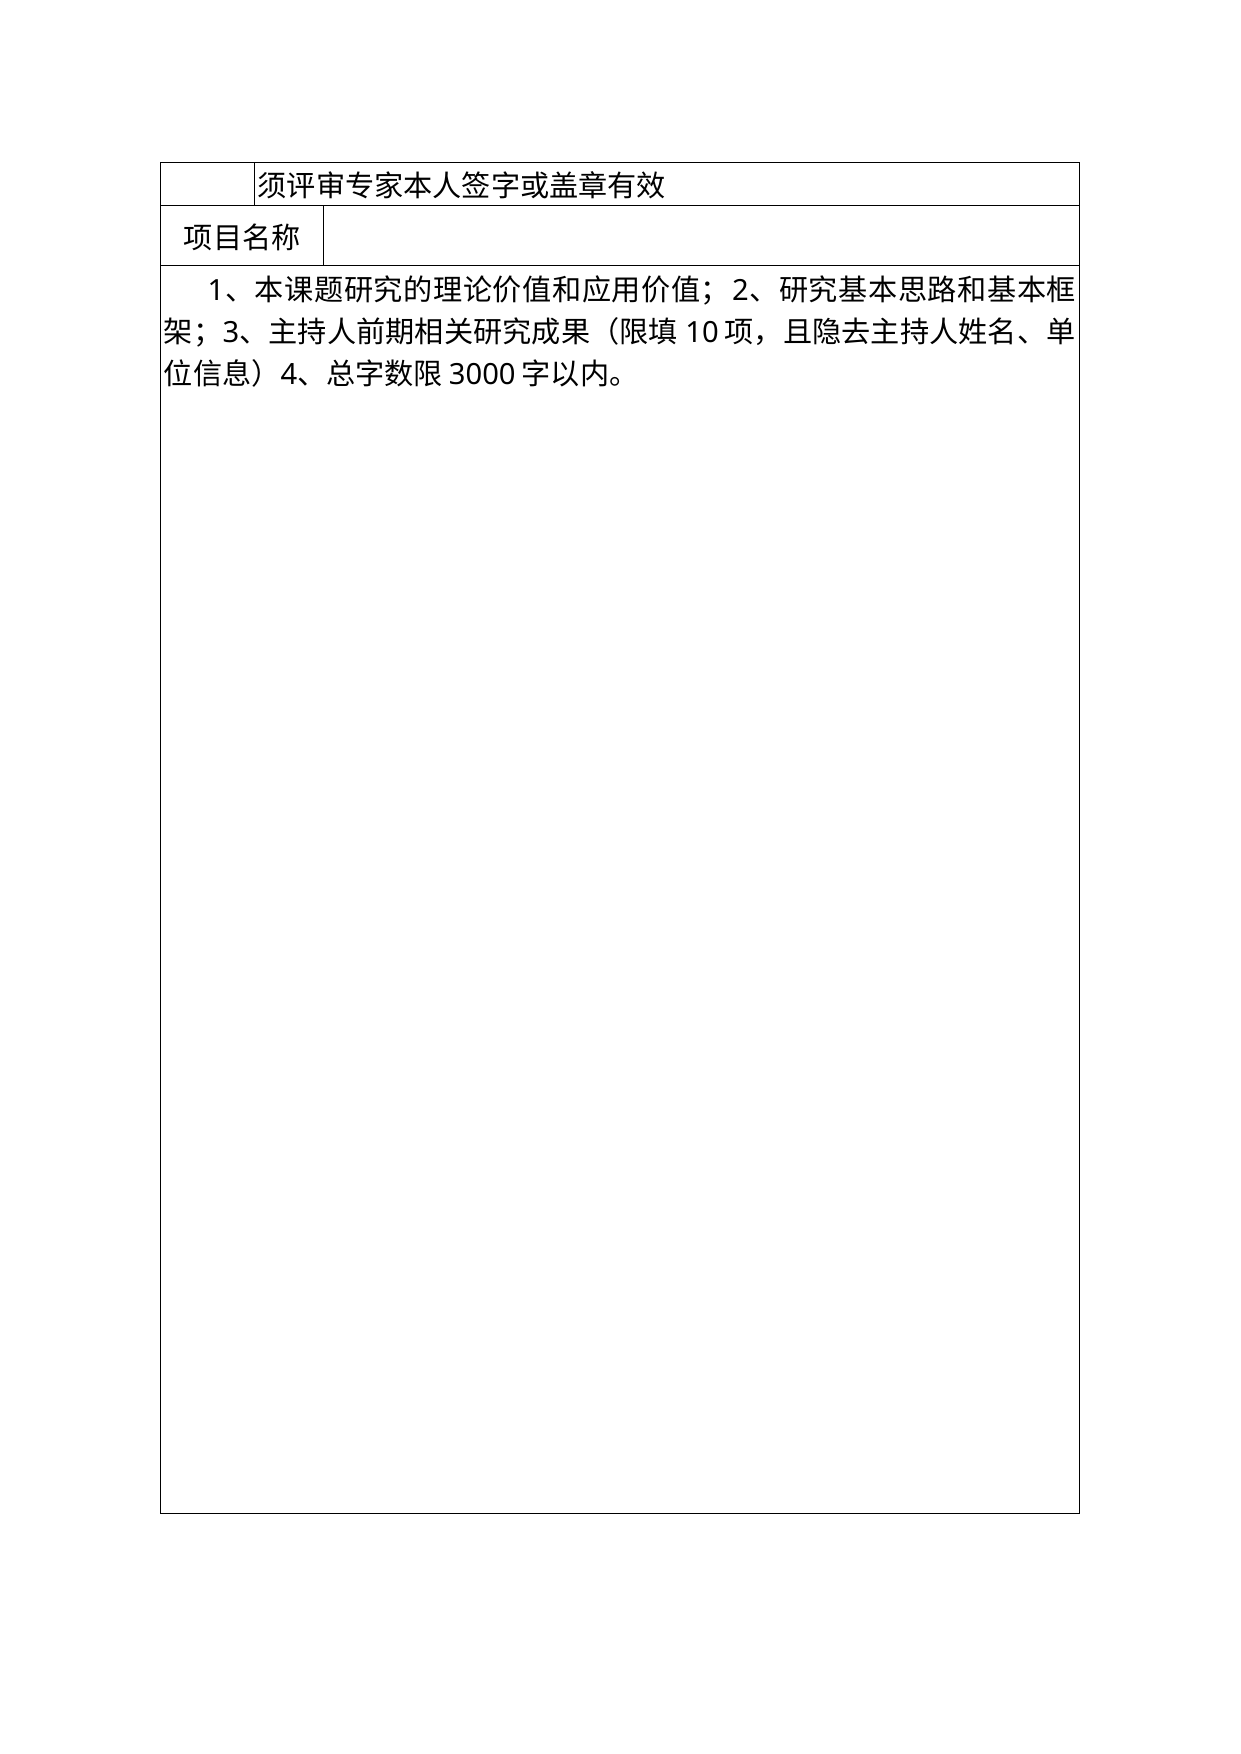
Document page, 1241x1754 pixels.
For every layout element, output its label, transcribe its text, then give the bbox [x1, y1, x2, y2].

table_cell [324, 206, 1079, 265]
table_cell 说明 [161, 163, 254, 205]
table_cell 项目名称 [161, 206, 323, 265]
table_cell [255, 163, 1079, 205]
table_cell 1、本课题研究的理论价值和应用价值；2、研究基本思路和基本框架；3、主持人前期相关研究成果（限填10项，且隐去主持人姓名、单位信息）4、总字数限3000字以内。 [161, 266, 1079, 1512]
